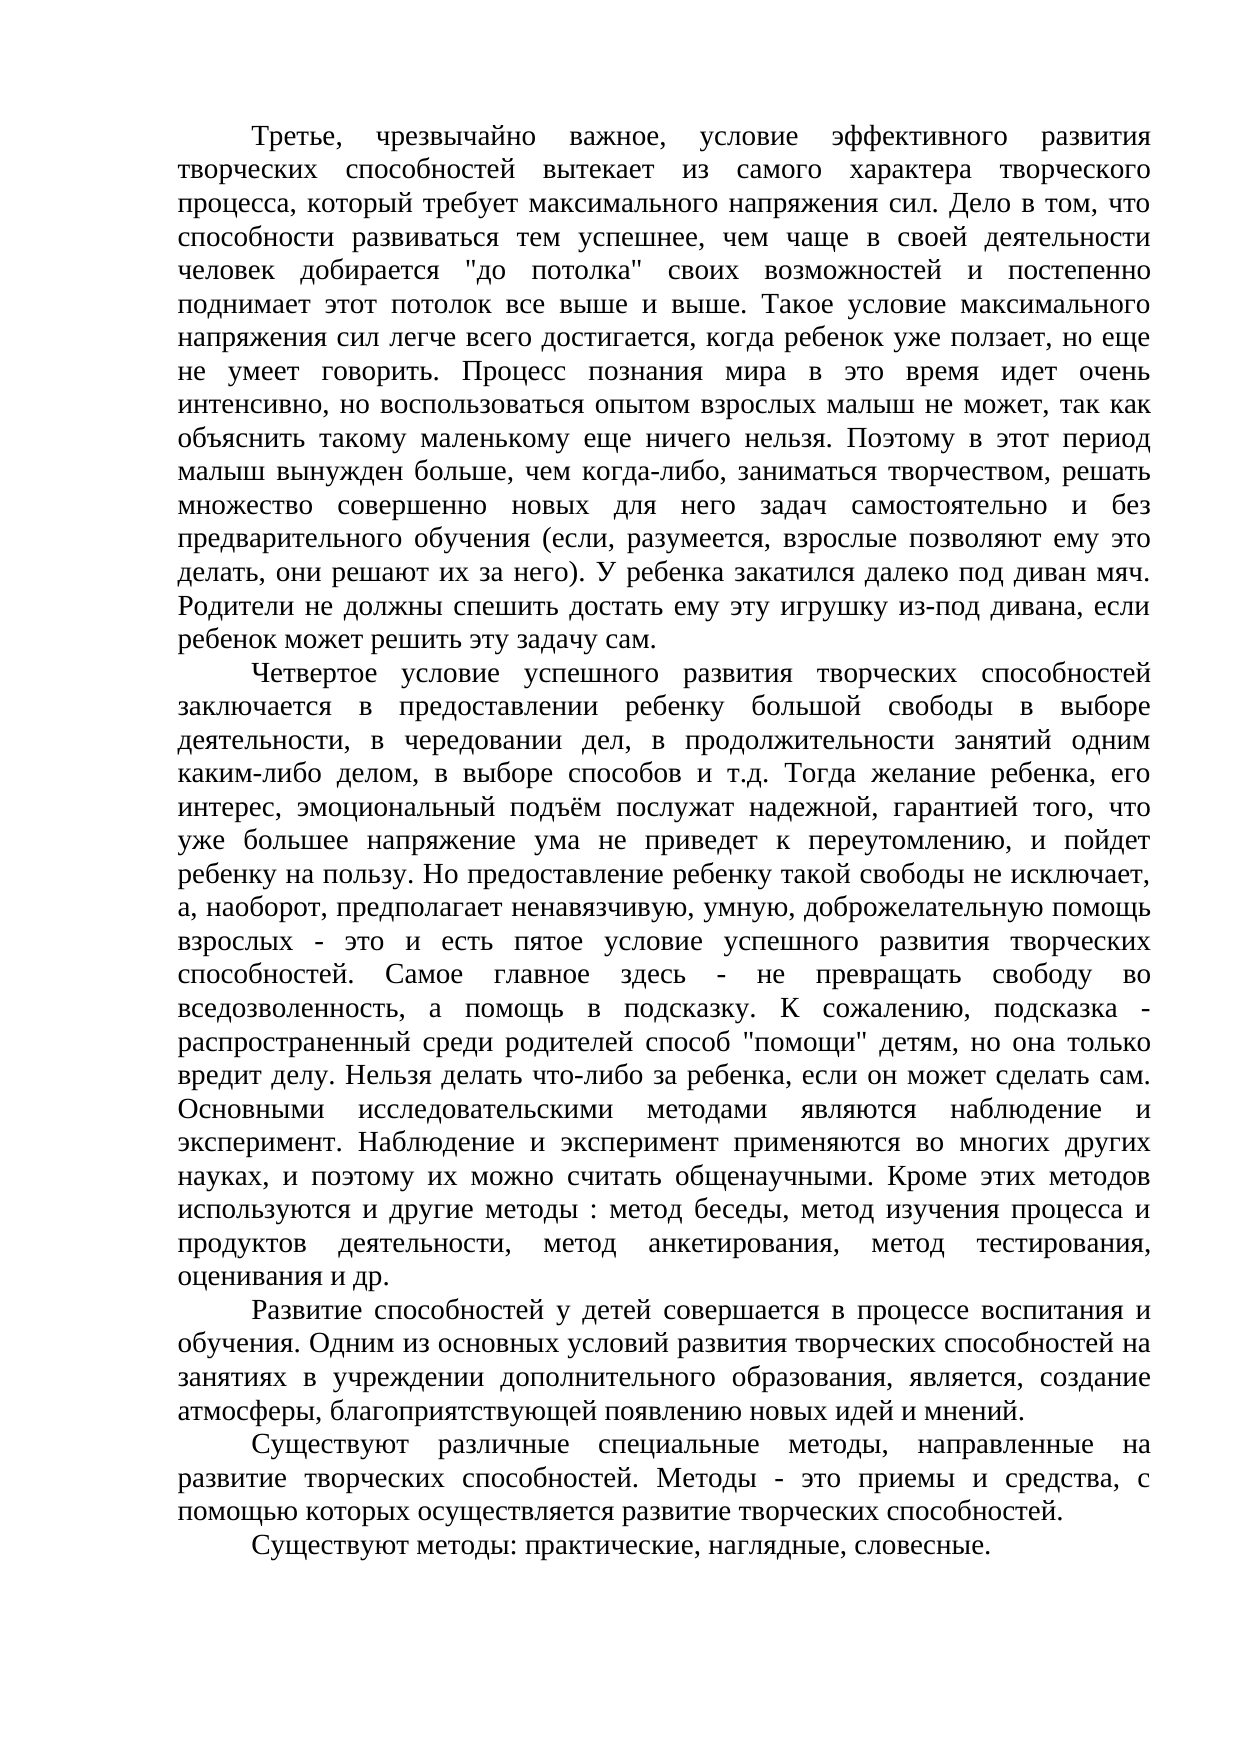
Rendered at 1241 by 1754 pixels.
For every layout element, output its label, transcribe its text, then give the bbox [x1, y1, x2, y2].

text Развитие способностей у детей совершается в процессе воспитания и обучения. Одним из основных условий развития творческих способностей на занятиях в учреждении дополнительного образования, является, создание атмосферы, благоприятствующей появлению новых идей и мнений. [177, 1292, 1152, 1426]
text Существуют различные специальные методы, направленные на развитие творческих способностей. Методы - это приемы и средства, с помощью которых осуществляется развитие творческих способностей. [177, 1426, 1152, 1527]
text Третье, чрезвычайно важное, условие эффективного развития творческих способностей вытекает из самого характера творческого процесса, который требует максимального напряжения сил. Дело в том, что способности развиваться тем успешнее, чем чаще в своей деятельности человек добирается "до потолка" своих возможностей и постепенно поднимает этот потолок все выше и выше. Такое условие максимального напряжения сил легче всего достигается, когда ребенок уже ползает, но еще не умеет говорить. Процесс познания мира в это время идет очень интенсивно, но воспользоваться опытом взрослых малыш не может, так как объяснить такому маленькому еще ничего нельзя. Поэтому в этот период малыш вынужден больше, чем когда-либо, заниматься творчеством, решать множество совершенно новых для него задач самостоятельно и без предварительного обучения (если, разумеется, взрослые позволяют ему это делать, они решают их за него). У ребенка закатился далеко под диван мяч. Родители не должны спешить достать ему эту игрушку из-под дивана, если ребенок может решить эту задачу сам. [177, 118, 1152, 655]
text Четвертое условие успешного развития творческих способностей заключается в предоставлении ребенку большой свободы в выборе деятельности, в чередовании дел, в продолжительности занятий одним каким-либо делом, в выборе способов и т.д. Тогда желание ребенка, его интерес, эмоциональный подъём послужат надежной, гарантией того, что уже большее напряжение ума не приведет к переутомлению, и пойдет ребенку на пользу. Но предоставление ребенку такой свободы не исключает, а, наоборот, предполагает ненавязчивую, умную, доброжелательную помощь взрослых - это и есть пятое условие успешного развития творческих способностей. Самое главное здесь - не превращать свободу во вседозволенность, а помощь в подсказку. К сожалению, подсказка - распространенный среди родителей способ "помощи" детям, но она только вредит делу. Нельзя делать что-либо за ребенка, если он может сделать сам. Основными исследовательскими методами являются наблюдение и эксперимент. Наблюдение и эксперимент применяются во многих других науках, и поэтому их можно считать общенаучными. Кроме этих методов используются и другие методы : метод беседы, метод изучения процесса и продуктов деятельности, метод анкетирования, метод тестирования, оценивания и др. [177, 655, 1152, 1292]
text Существуют методы: практические, наглядные, словесные. [177, 1527, 1152, 1560]
